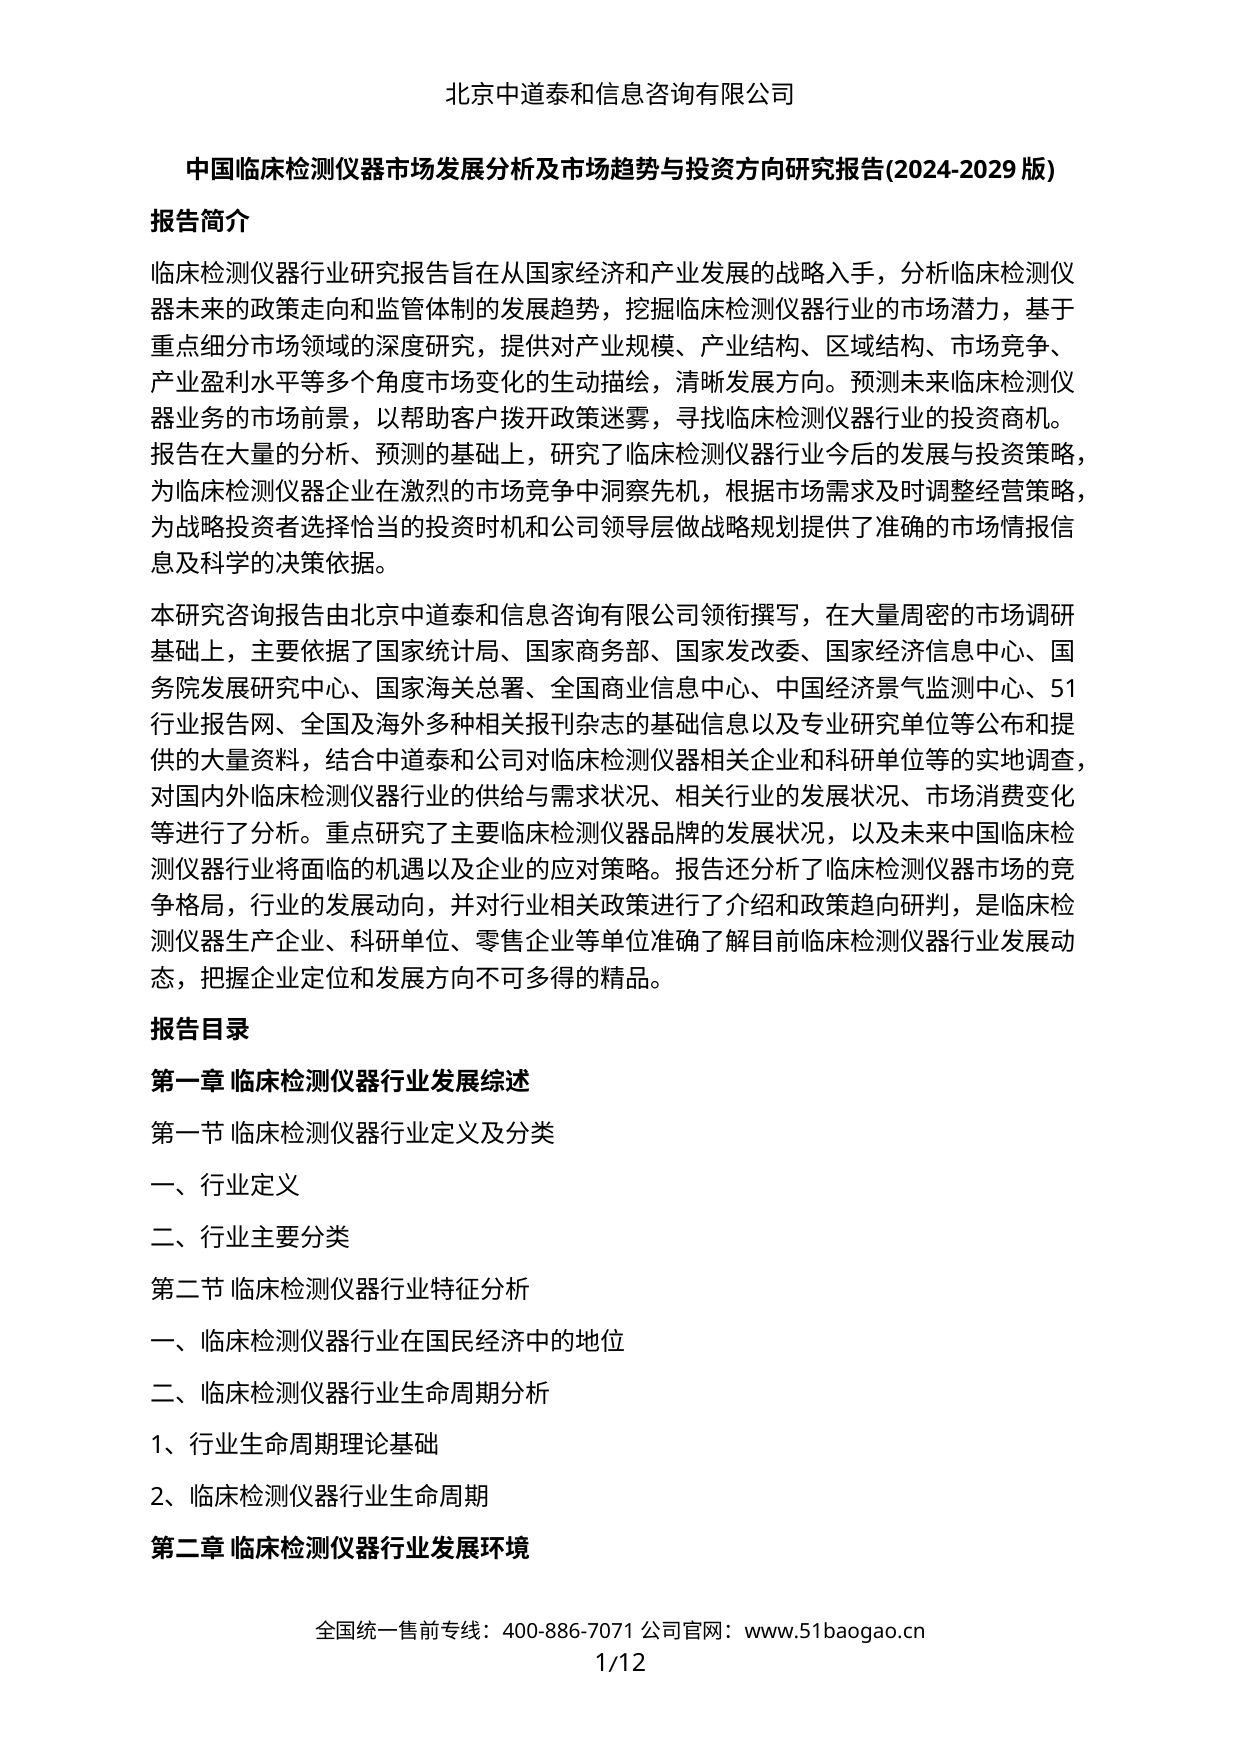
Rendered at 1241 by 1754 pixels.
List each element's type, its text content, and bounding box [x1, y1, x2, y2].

text 1、行业生命周期理论基础 [150, 1425, 1090, 1461]
text 第一章 临床检测仪器行业发展综述 [150, 1062, 1090, 1098]
text 报告目录 [150, 1010, 1090, 1046]
text 二、行业主要分类 [150, 1217, 1090, 1254]
text 临床检测仪器行业研究报告旨在从国家经济和产业发展的战略入手，分析临床检测仪器未来的政策走向和监管体制的发展趋势，挖掘临床检测仪器行业的市场潜力，基于重点细分市场领域的深度研究，提供对产业规模、产业结构、区域结构、市场竞争、产业盈利水平等多个角度市场变化的生动描绘，清晰发展方向。预测未来临床检测仪器业务的市场前景，以帮助客户拨开政策迷雾，寻找临床检测仪器行业的投资商机。报告在大量的分析、预测的基础上，研究了临床检测仪器行业今后的发展与投资策略，为临床检测仪器企业在激烈的市场竞争中洞察先机，根据市场需求及时调整经营策略，为战略投资者选择恰当的投资时机和公司领导层做战略规划提供了准确的市场情报信息及科学的决策依据。 [150, 254, 1090, 580]
text 一、临床检测仪器行业在国民经济中的地位 [150, 1321, 1090, 1357]
text 第一节 临床检测仪器行业定义及分类 [150, 1114, 1090, 1150]
text 第二节 临床检测仪器行业特征分析 [150, 1269, 1090, 1306]
text 一、行业定义 [150, 1166, 1090, 1202]
text 本研究咨询报告由北京中道泰和信息咨询有限公司领衔撰写，在大量周密的市场调研基础上，主要依据了国家统计局、国家商务部、国家发改委、国家经济信息中心、国务院发展研究中心、国家海关总署、全国商业信息中心、中国经济景气监测中心、51行业报告网、全国及海外多种相关报刊杂志的基础信息以及专业研究单位等公布和提供的大量资料，结合中道泰和公司对临床检测仪器相关企业和科研单位等的实地调查，对国内外临床检测仪器行业的供给与需求状况、相关行业的发展状况、市场消费变化等进行了分析。重点研究了主要临床检测仪器品牌的发展状况，以及未来中国临床检测仪器行业将面临的机遇以及企业的应对策略。报告还分析了临床检测仪器市场的竞争格局，行业的发展动向，并对行业相关政策进行了介绍和政策趋向研判，是临床检测仪器生产企业、科研单位、零售企业等单位准确了解目前临床检测仪器行业发展动态，把握企业定位和发展方向不可多得的精品。 [150, 596, 1090, 994]
text 第二章 临床检测仪器行业发展环境 [150, 1529, 1090, 1565]
text 2、临床检测仪器行业生命周期 [150, 1477, 1090, 1513]
text 中国临床检测仪器市场发展分析及市场趋势与投资方向研究报告(2024-2029版) [150, 150, 1090, 186]
text 二、临床检测仪器行业生命周期分析 [150, 1373, 1090, 1409]
text 报告简介 [150, 202, 1090, 238]
